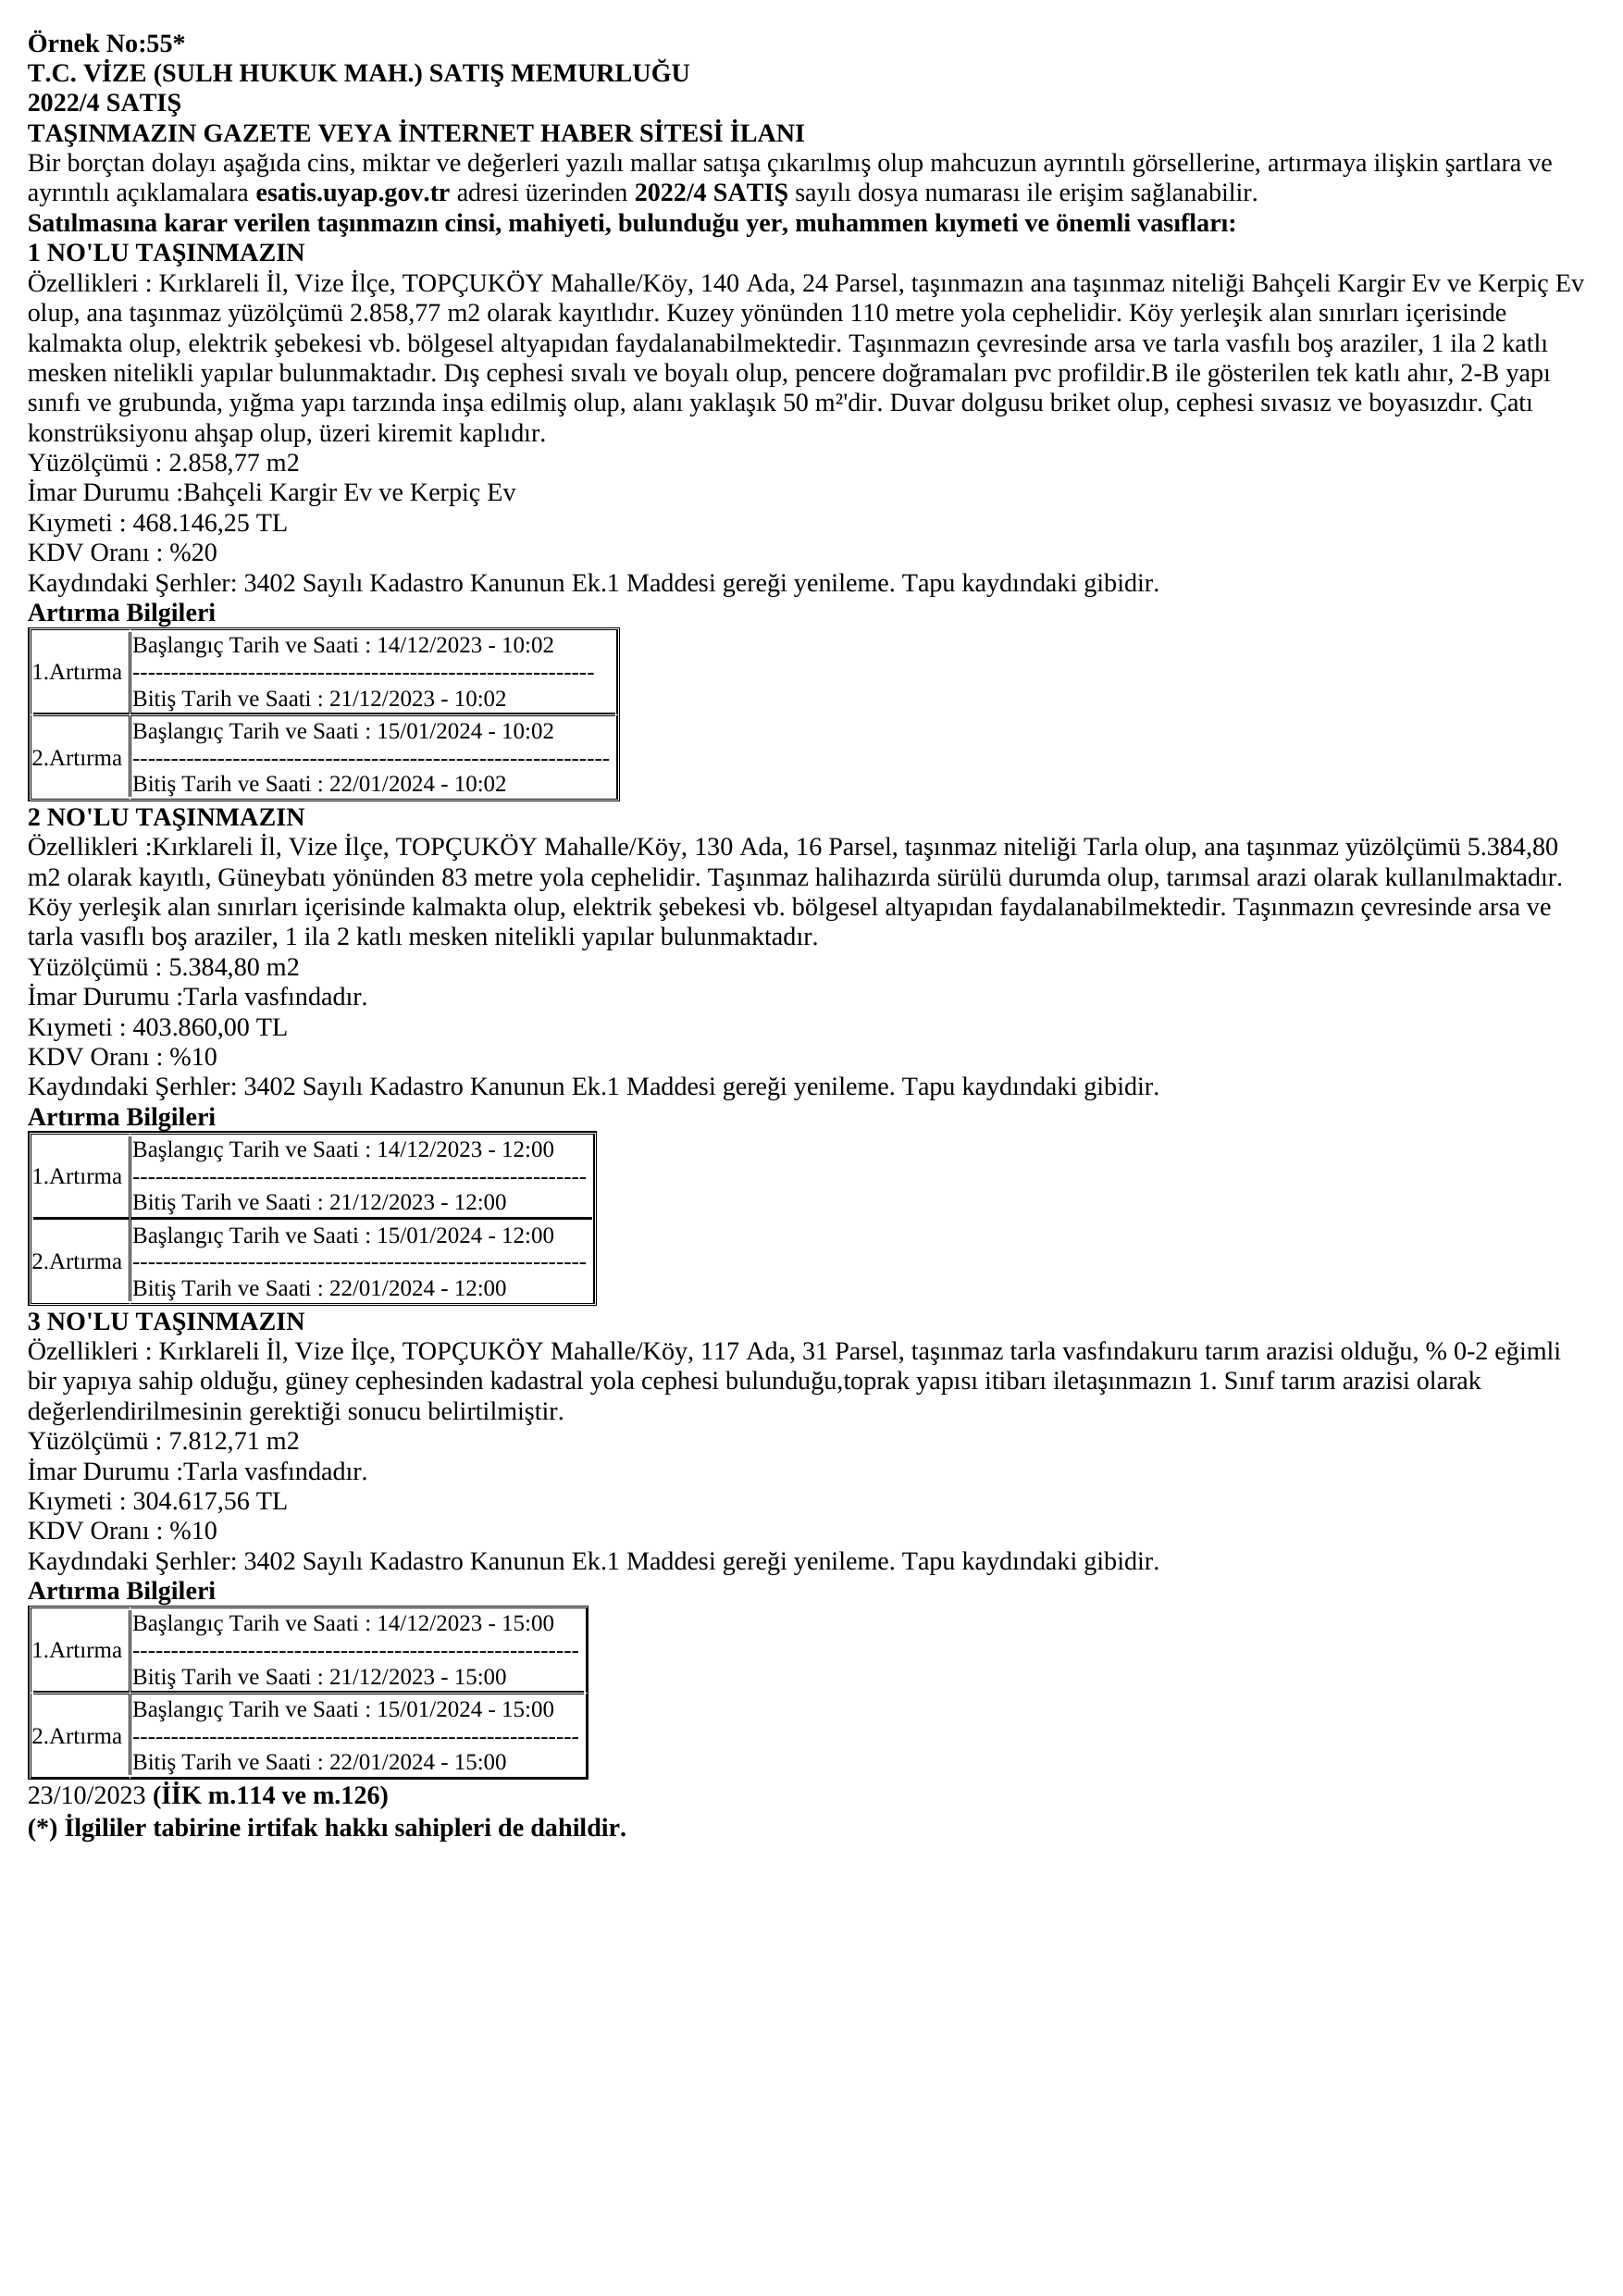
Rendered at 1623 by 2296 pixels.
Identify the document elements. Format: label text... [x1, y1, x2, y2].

table_header Başlangıç Tarih ve Saati : 14/12/2023 - 15:00 ---------------------------------------------------------- Bitiş Tarih ve Saati : 21/12/2023 - 15:00 [130, 1608, 586, 1691]
table_header Başlangıç Tarih ve Saati : 14/12/2023 - 12:00 ----------------------------------------------------------- Bitiş Tarih ve Saati : 21/12/2023 - 12:00 [130, 1135, 593, 1217]
table_cell Başlangıç Tarih ve Saati : 15/01/2024 - 15:00 ---------------------------------------------------------- Bitiş Tarih ve Saati : 22/01/2024 - 15:00 [130, 1691, 587, 1777]
table_header 1.Artırma [31, 1135, 130, 1217]
text 2022/4 SATIŞ TAŞINMAZIN GAZETE VEYA İNTERNET HABER SİTESİ İLANI Bir borçtan dolayı aşağıda cins, miktar ve değerleri yazılı mallar satışa çıkarılmış olup mahcuzun ayrıntılı görsellerine, artırmaya ilişkin şartlara ve ayrıntılı açıklamalara esatis.uyap.gov.tr adresi üzerinden 2022/4 SATIŞ sayılı dosya numarası ile erişim sağlanabilir. Satılmasına karar verilen taşınmazın cinsi, mahiyeti, bulunduğu yer, muhammen kıymeti ve önemli vasıfları: 1 NO'LU TAŞINMAZIN Özellikleri : Kırklareli İl, Vize İlçe, TOPÇUKÖY Mahalle/Köy, 140 Ada, 24 Parsel, taşınmazın ana taşınmaz niteliği Bahçeli Kargir Ev ve Kerpiç Ev olup, ana taşınmaz yüzölçümü 2.858,77 m2 olarak kayıtlıdır. Kuzey yönünden 110 metre yola cephelidir. Köy yerleşik alan sınırları içerisinde kalmakta olup, elektrik şebekesi vb. bölgesel altyapıdan faydalanabilmektedir. Taşınmazın çevresinde arsa ve tarla vasfılı boş araziler, 1 ila 2 katlı mesken nitelikli yapılar bulunmaktadır. Dış cephesi sıvalı ve boyalı olup, pencere doğramaları pvc profildir.B ile gösterilen tek katlı ahır, 2-B yapı sınıfı ve grubunda, yığma yapı tarzında inşa edilmiş olup, alanı yaklaşık 50 m²'dir. Duvar dolgusu briket olup, cephesi sıvasız ve boyasızdır. Çatı konstrüksiyonu ahşap olup, üzeri kiremit kaplıdır. Yüzölçümü : 2.858,77 m2 İmar Durumu :Bahçeli Kargir Ev ve Kerpiç Ev Kıymeti : 468.146,25 TL KDV Oranı : %20 Kaydındaki Şerhler: 3402 Sayılı Kadastro Kanunun Ek.1 Maddesi gereği yenileme. Tapu kaydındaki gibidir. Artırma Bilgileri [27, 87, 1595, 627]
text T.C. VİZE (SULH HUKUK MAH.) SATIŞ MEMURLUĞU [27, 57, 1595, 87]
table_cell Başlangıç Tarih ve Saati : 15/01/2024 - 12:00 ----------------------------------------------------------- Bitiş Tarih ve Saati : 22/01/2024 - 12:00 [130, 1217, 593, 1302]
text Örnek No:55* [27, 27, 1595, 57]
text 23/10/2023 (İİK m.114 ve m.126) (*) İlgililer tabirine irtifak hakkı sahipleri de dahildir. [27, 1780, 1595, 1842]
table_cell 2.Artırma [31, 713, 130, 799]
table_header 1.Artırma [31, 630, 130, 713]
table_header 1.Artırma [31, 1608, 130, 1691]
text 3 NO'LU TAŞINMAZIN Özellikleri : Kırklareli İl, Vize İlçe, TOPÇUKÖY Mahalle/Köy, 117 Ada, 31 Parsel, taşınmaz tarla vasfındakuru tarım arazisi olduğu, % 0-2 eğimli bir yapıya sahip olduğu, güney cephesinden kadastral yola cephesi bulunduğu,toprak yapısı itibarı iletaşınmazın 1. Sınıf tarım arazisi olarak değerlendirilmesinin gerektiği sonucu belirtilmiştir. Yüzölçümü : 7.812,71 m2 İmar Durumu :Tarla vasfındadır. Kıymeti : 304.617,56 TL KDV Oranı : %10 Kaydındaki Şerhler: 3402 Sayılı Kadastro Kanunun Ek.1 Maddesi gereği yenileme. Tapu kaydındaki gibidir. Artırma Bilgileri [27, 1306, 1595, 1606]
table_header Başlangıç Tarih ve Saati : 14/12/2023 - 10:02 ------------------------------------------------------------ Bitiş Tarih ve Saati : 21/12/2023 - 10:02 [130, 630, 616, 713]
text 2 NO'LU TAŞINMAZIN Özellikleri :Kırklareli İl, Vize İlçe, TOPÇUKÖY Mahalle/Köy, 130 Ada, 16 Parsel, taşınmaz niteliği Tarla olup, ana taşınmaz yüzölçümü 5.384,80 m2 olarak kayıtlı, Güneybatı yönünden 83 metre yola cephelidir. Taşınmaz halihazırda sürülü durumda olup, tarımsal arazi olarak kullanılmaktadır. Köy yerleşik alan sınırları içerisinde kalmakta olup, elektrik şebekesi vb. bölgesel altyapıdan faydalanabilmektedir. Taşınmazın çevresinde arsa ve tarla vasıflı boş araziler, 1 ila 2 katlı mesken nitelikli yapılar bulunmaktadır. Yüzölçümü : 5.384,80 m2 İmar Durumu :Tarla vasfındadır. Kıymeti : 403.860,00 TL KDV Oranı : %10 Kaydındaki Şerhler: 3402 Sayılı Kadastro Kanunun Ek.1 Maddesi gereği yenileme. Tapu kaydındaki gibidir. Artırma Bilgileri [27, 801, 1595, 1131]
table_cell Başlangıç Tarih ve Saati : 15/01/2024 - 10:02 -------------------------------------------------------------- Bitiş Tarih ve Saati : 22/01/2024 - 10:02 [130, 713, 617, 799]
table_cell 2.Artırma [31, 1217, 130, 1302]
table_cell 2.Artırma [31, 1691, 130, 1777]
